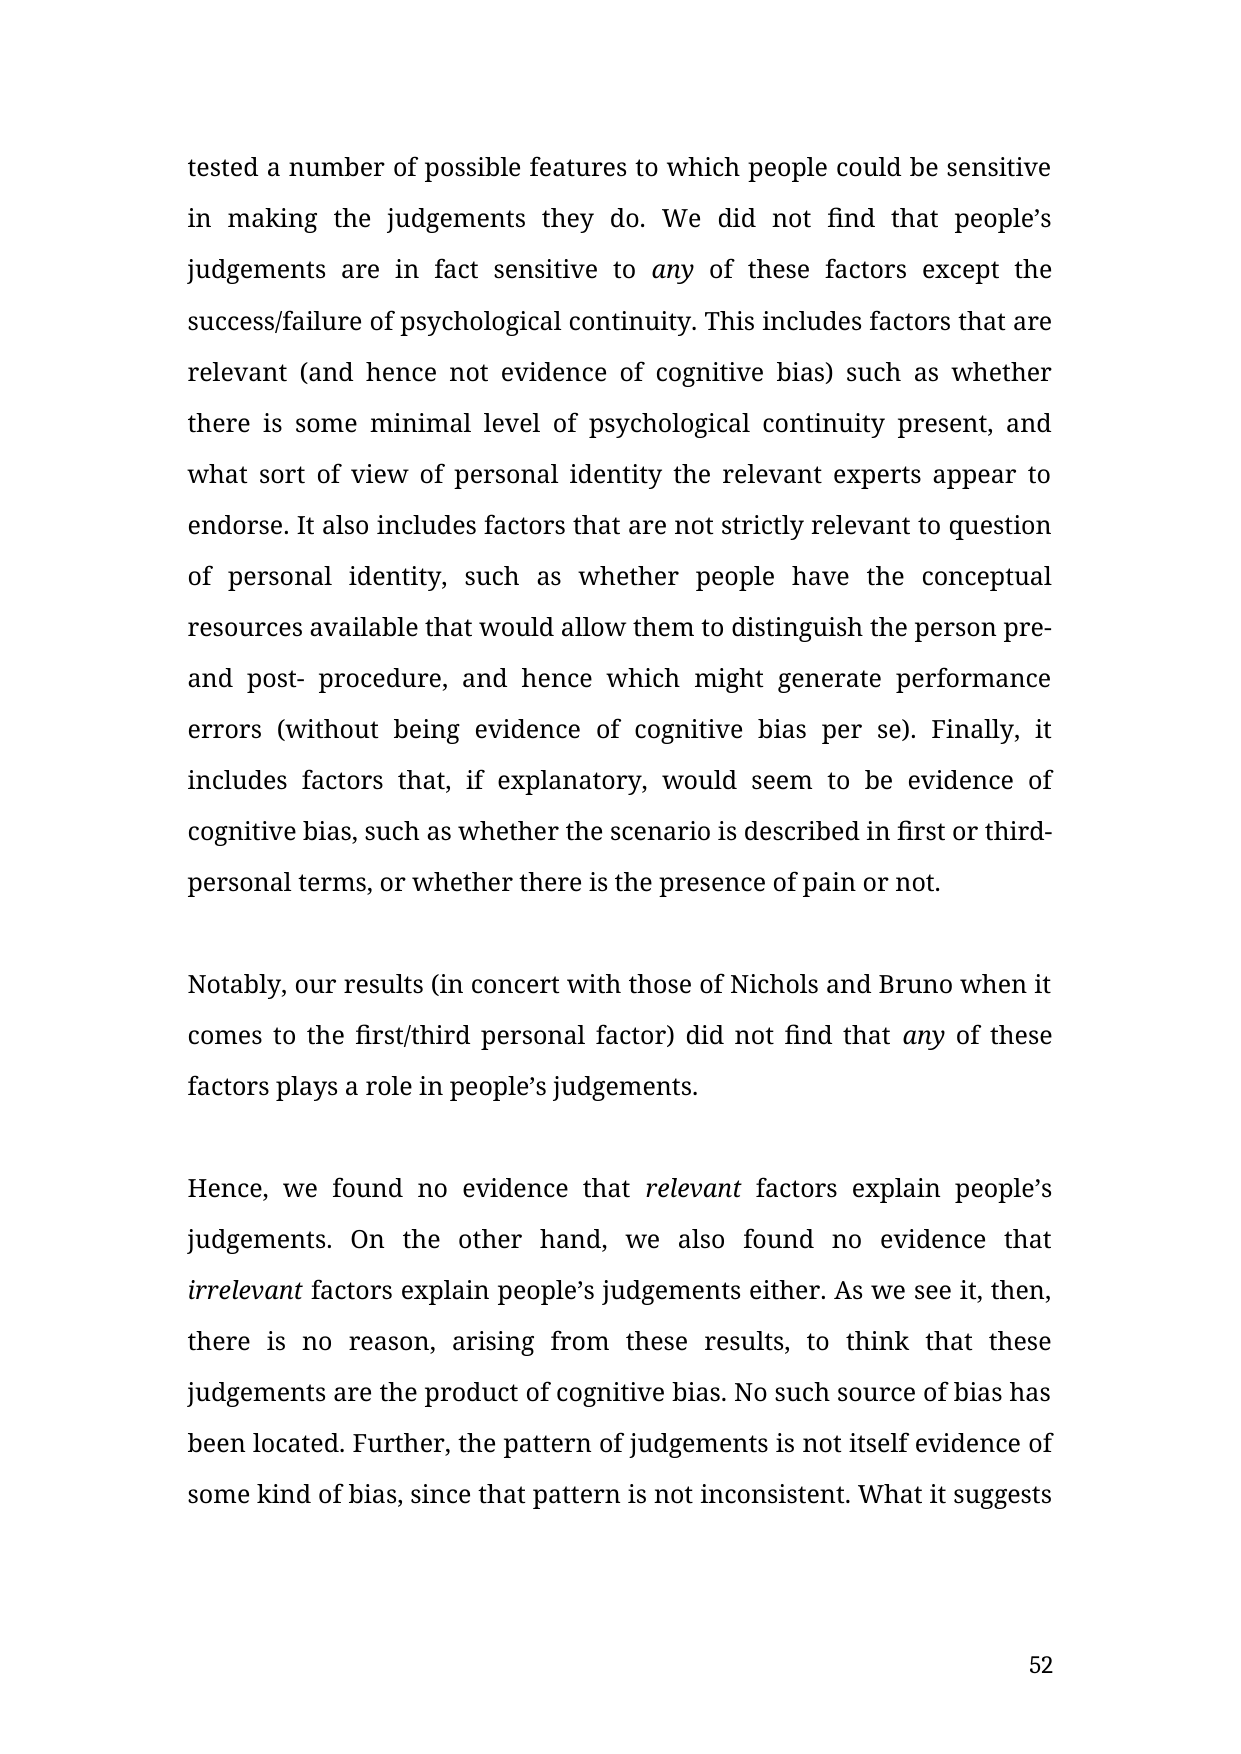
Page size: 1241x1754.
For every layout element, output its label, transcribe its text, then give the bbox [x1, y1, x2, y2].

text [187, 1171, 1053, 1511]
text Notably, our results (in concert with those of Nichols and Bruno when it comes to the first/third personal factor) did not find that any of these factors plays a role in people’s judgements. [187, 967, 1053, 1103]
text What of our broader results then? Well, our results suggest that none of the further hypotheses we made, explains this pattern of results. We tested a number of possible features to which people could be sensitive in making the judgements they do. We did not find that people’s judgements are in fact sensitive to any of these factors except the success/failure of psychological continuity. This includes factors that are relevant (and hence not evidence of cognitive bias) such as whether there is some minimal level of psychological continuity present, and what sort of view of personal identity the relevant experts appear to endorse. It also includes factors that are not strictly relevant to question of personal identity, such as whether people have the conceptual resources available that would allow them to distinguish the person pre- and post- procedure, and hence which might generate performance errors (without being evidence of cognitive bias per se). Finally, it includes factors that, if explanatory, would seem to be evidence of cognitive bias, such as whether the scenario is described in first or third-personal terms, or whether there is the presence of pain or not. [187, 150, 1053, 899]
